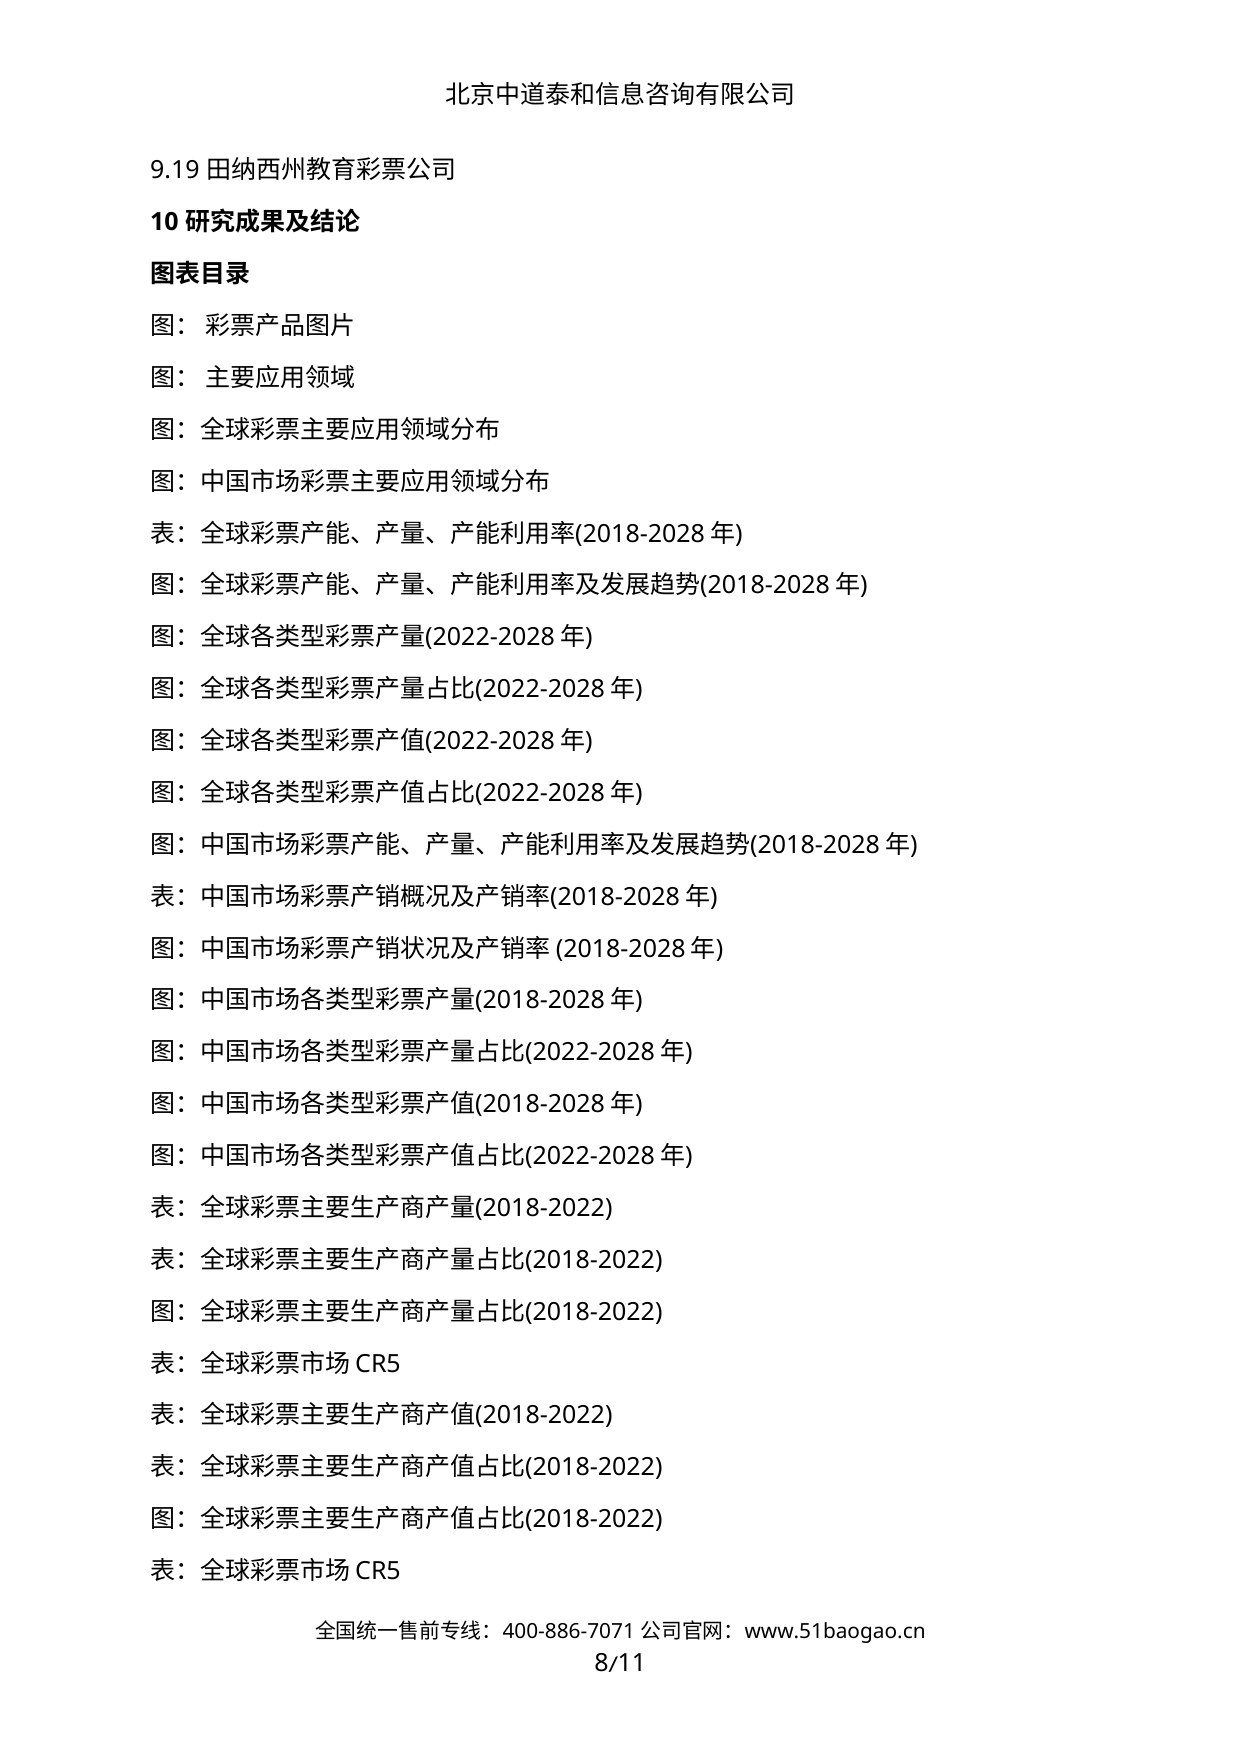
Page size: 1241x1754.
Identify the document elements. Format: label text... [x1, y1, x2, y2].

text 表：全球彩票市场CR5 [150, 1343, 1090, 1379]
text 表：全球彩票主要生产商产值占比(2018-2022) [150, 1447, 1090, 1483]
text 图：全球各类型彩票产值占比(2022-2028年) [150, 772, 1090, 809]
text 图：中国市场各类型彩票产量(2018-2028年) [150, 980, 1090, 1016]
text 图： 主要应用领域 [150, 357, 1090, 394]
text 表：全球彩票市场CR5 [150, 1551, 1090, 1587]
text 图： 彩票产品图片 [150, 306, 1090, 342]
text 图：中国市场各类型彩票产量占比(2022-2028年) [150, 1032, 1090, 1068]
text 表：全球彩票产能、产量、产能利用率(2018-2028年) [150, 513, 1090, 549]
text 图：全球彩票主要生产商产量占比(2018-2022) [150, 1291, 1090, 1327]
text 表：中国市场彩票产销概况及产销率(2018-2028年) [150, 876, 1090, 912]
text 图：全球各类型彩票产量(2022-2028年) [150, 617, 1090, 653]
text 图：全球彩票主要应用领域分布 [150, 409, 1090, 446]
text 图：全球各类型彩票产量占比(2022-2028年) [150, 669, 1090, 705]
text 图：中国市场各类型彩票产值(2018-2028年) [150, 1084, 1090, 1120]
text 表：全球彩票主要生产商产值(2018-2022) [150, 1395, 1090, 1431]
text 图：全球彩票产能、产量、产能利用率及发展趋势(2018-2028年) [150, 565, 1090, 601]
text 图：中国市场各类型彩票产值占比(2022-2028年) [150, 1136, 1090, 1172]
text 图：中国市场彩票主要应用领域分布 [150, 461, 1090, 497]
text 图表目录 [150, 254, 1090, 290]
text 图：中国市场彩票产销状况及产销率 (2018-2028年) [150, 928, 1090, 964]
text 图：全球彩票主要生产商产值占比(2018-2022) [150, 1499, 1090, 1535]
text 图：全球各类型彩票产值(2022-2028年) [150, 721, 1090, 757]
text 10 研究成果及结论 [150, 202, 1090, 238]
text 表：全球彩票主要生产商产量(2018-2022) [150, 1187, 1090, 1224]
text 9.19 田纳西州教育彩票公司 [150, 150, 1090, 186]
text 表：全球彩票主要生产商产量占比(2018-2022) [150, 1239, 1090, 1276]
text 图：中国市场彩票产能、产量、产能利用率及发展趋势(2018-2028年) [150, 824, 1090, 861]
